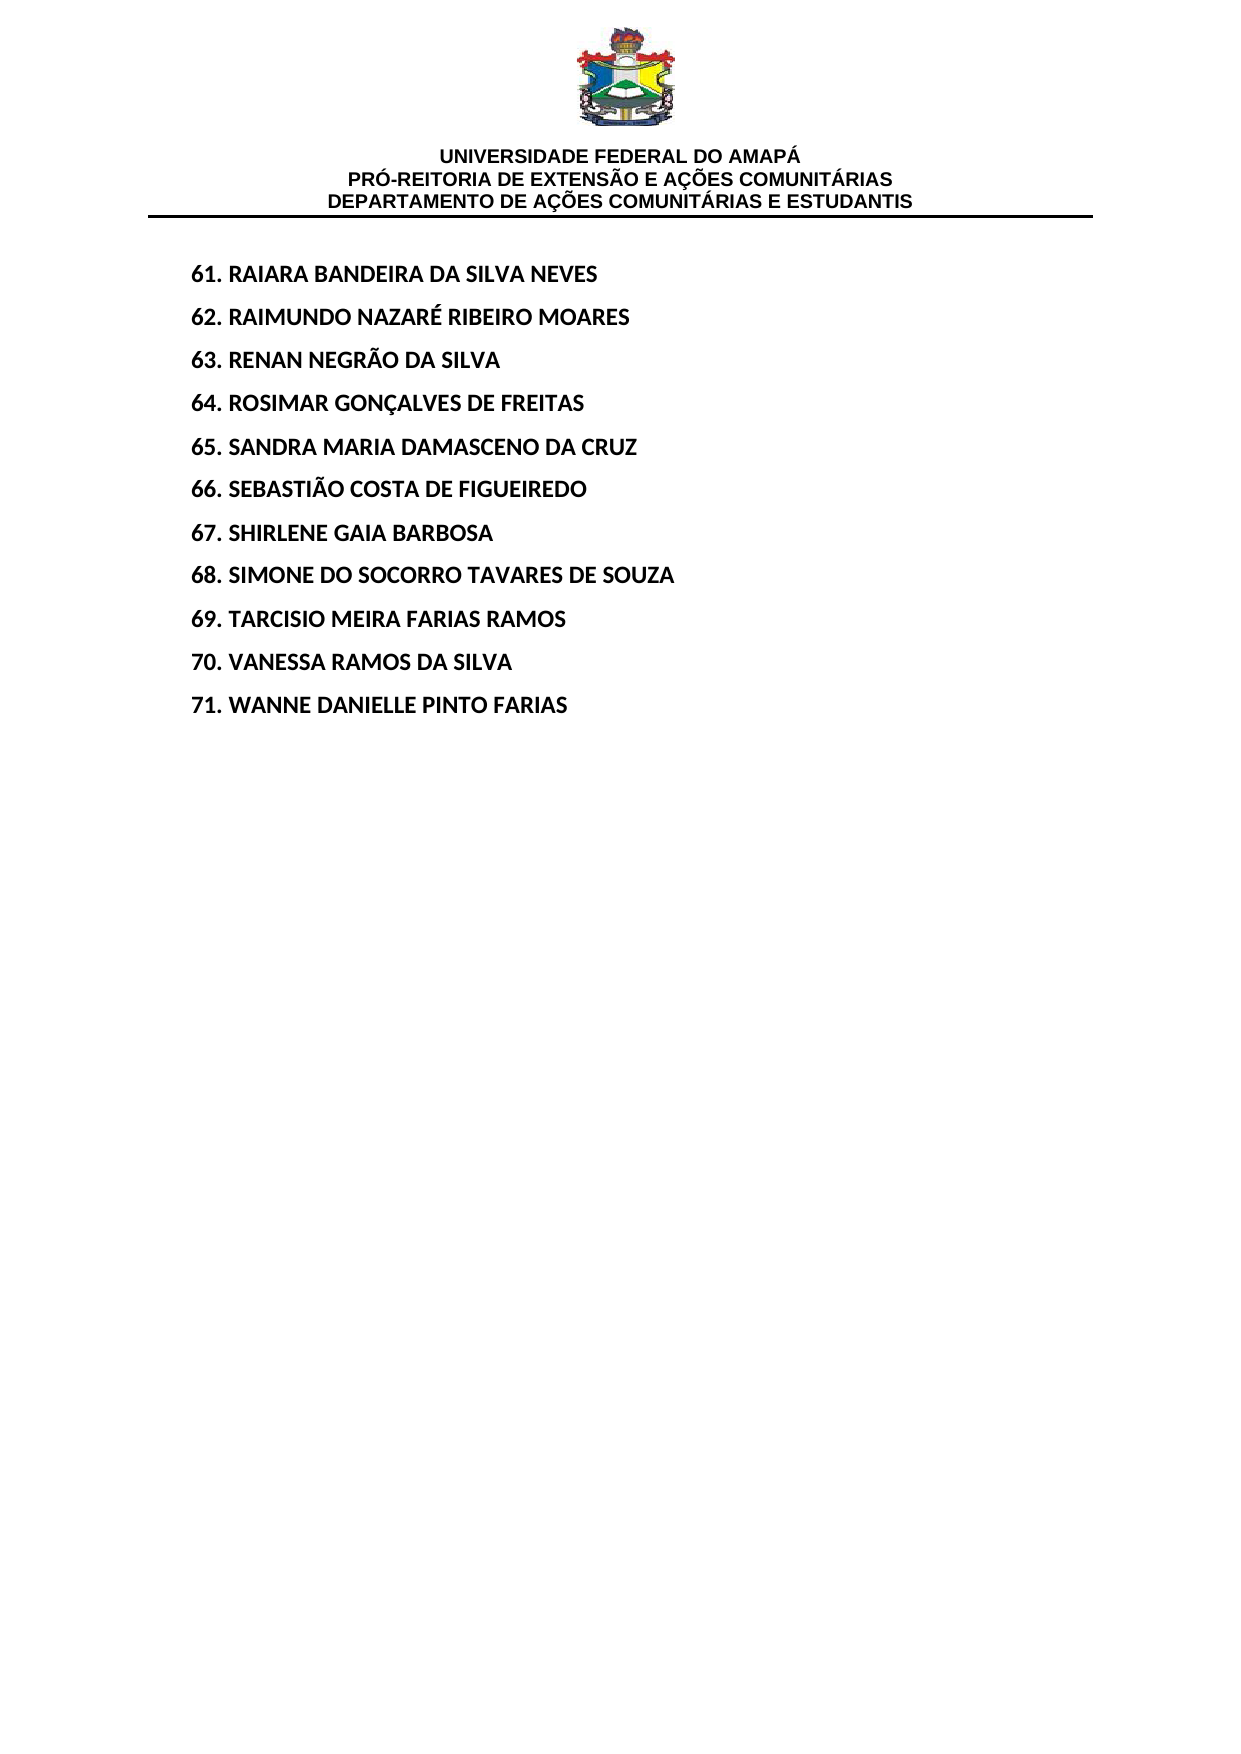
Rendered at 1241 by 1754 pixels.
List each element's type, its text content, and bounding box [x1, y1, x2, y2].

table_cell RAIARA BANDEIRA DA SILVA NEVES [146, 246, 1078, 289]
table_cell VANESSA RAMOS DA SILVA [146, 633, 1078, 676]
table_cell SEBASTIÃO COSTA DE FIGUEIREDO [146, 461, 1078, 504]
table_cell SHIRLENE GAIA BARBOSA [146, 504, 1078, 547]
table_cell RENAN NEGRÃO DA SILVA [146, 332, 1078, 375]
table_cell TARCISIO MEIRA FARIAS RAMOS [146, 590, 1078, 633]
table_cell RAIMUNDO NAZARÉ RIBEIRO MOARES [146, 289, 1078, 332]
table_cell WANNE DANIELLE PINTO FARIAS [146, 676, 1078, 762]
table_cell SANDRA MARIA DAMASCENO DA CRUZ [146, 418, 1078, 461]
table_cell SIMONE DO SOCORRO TAVARES DE SOUZA [146, 547, 1078, 590]
table_cell ROSIMAR GONÇALVES DE FREITAS [146, 375, 1078, 418]
